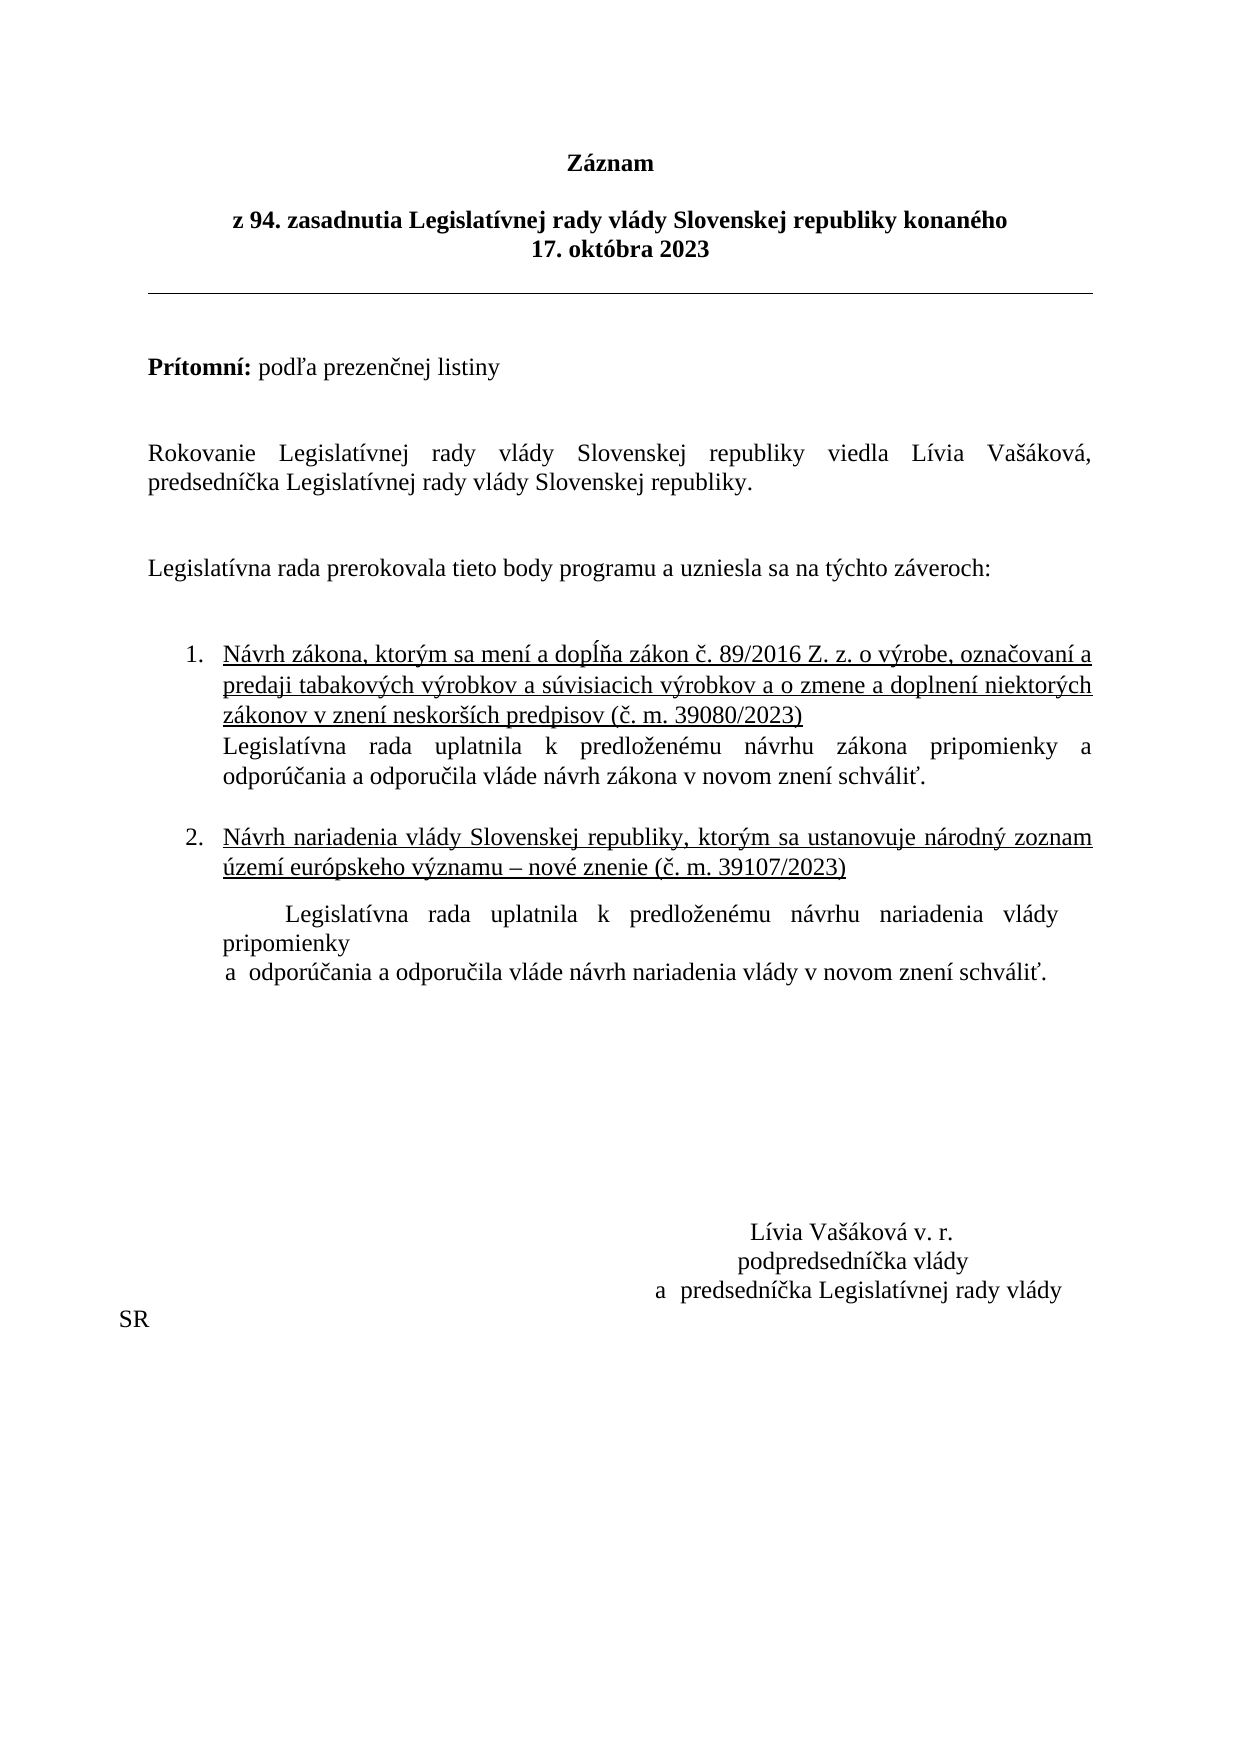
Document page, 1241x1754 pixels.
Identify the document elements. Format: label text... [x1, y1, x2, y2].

table_header Legislatívna rada uplatnila k predloženému návrhu nariadenia vlády pripomienky a odporúčania a odporučila vláde návrh nariadenia vlády v novom znení schváliť. Lívia Vašáková v. r. podpredsedníčka vlády a predsedníčka Legislatívnej rady vlády SR [118, 900, 1063, 1403]
text Rokovanie Legislatívnej rady vlády Slovenskej republiky viedla Lívia Vašáková, predsedníčka Legislatívnej rady vlády Slovenskej republiky. [148, 438, 1093, 496]
text Legislatívna rada prerokovala tieto body programu a uzniesla sa na týchto záveroch: [148, 553, 1093, 582]
text 17. októbra 2023 [148, 234, 1093, 263]
text Záznam [516, 148, 1093, 176]
text Prítomní: podľa prezenčnej listiny [148, 352, 1093, 381]
list Návrh zákona, ktorým sa mení a dopĺňa zákon č. 89/2016 Z. z. o výrobe, označovaní a predaji tabakových výrobkov a súvisiacich výrobkov a o zmene a doplnení niektorých zákonov v znení neskorších predpisov (č. m. 39080/2023) [185, 639, 1093, 729]
text z 94. zasadnutia Legislatívnej rady vlády Slovenskej republiky konaného [148, 205, 1093, 234]
list Návrh nariadenia vlády Slovenskej republiky, ktorým sa ustanovuje národný zoznam území európskeho významu – nové znenie (č. m. 39107/2023) [185, 822, 1093, 881]
text Legislatívna rada uplatnila k predloženému návrhu zákona pripomienky a odporúčania a odporučila vláde návrh zákona v novom znení schváliť. [223, 731, 1093, 790]
